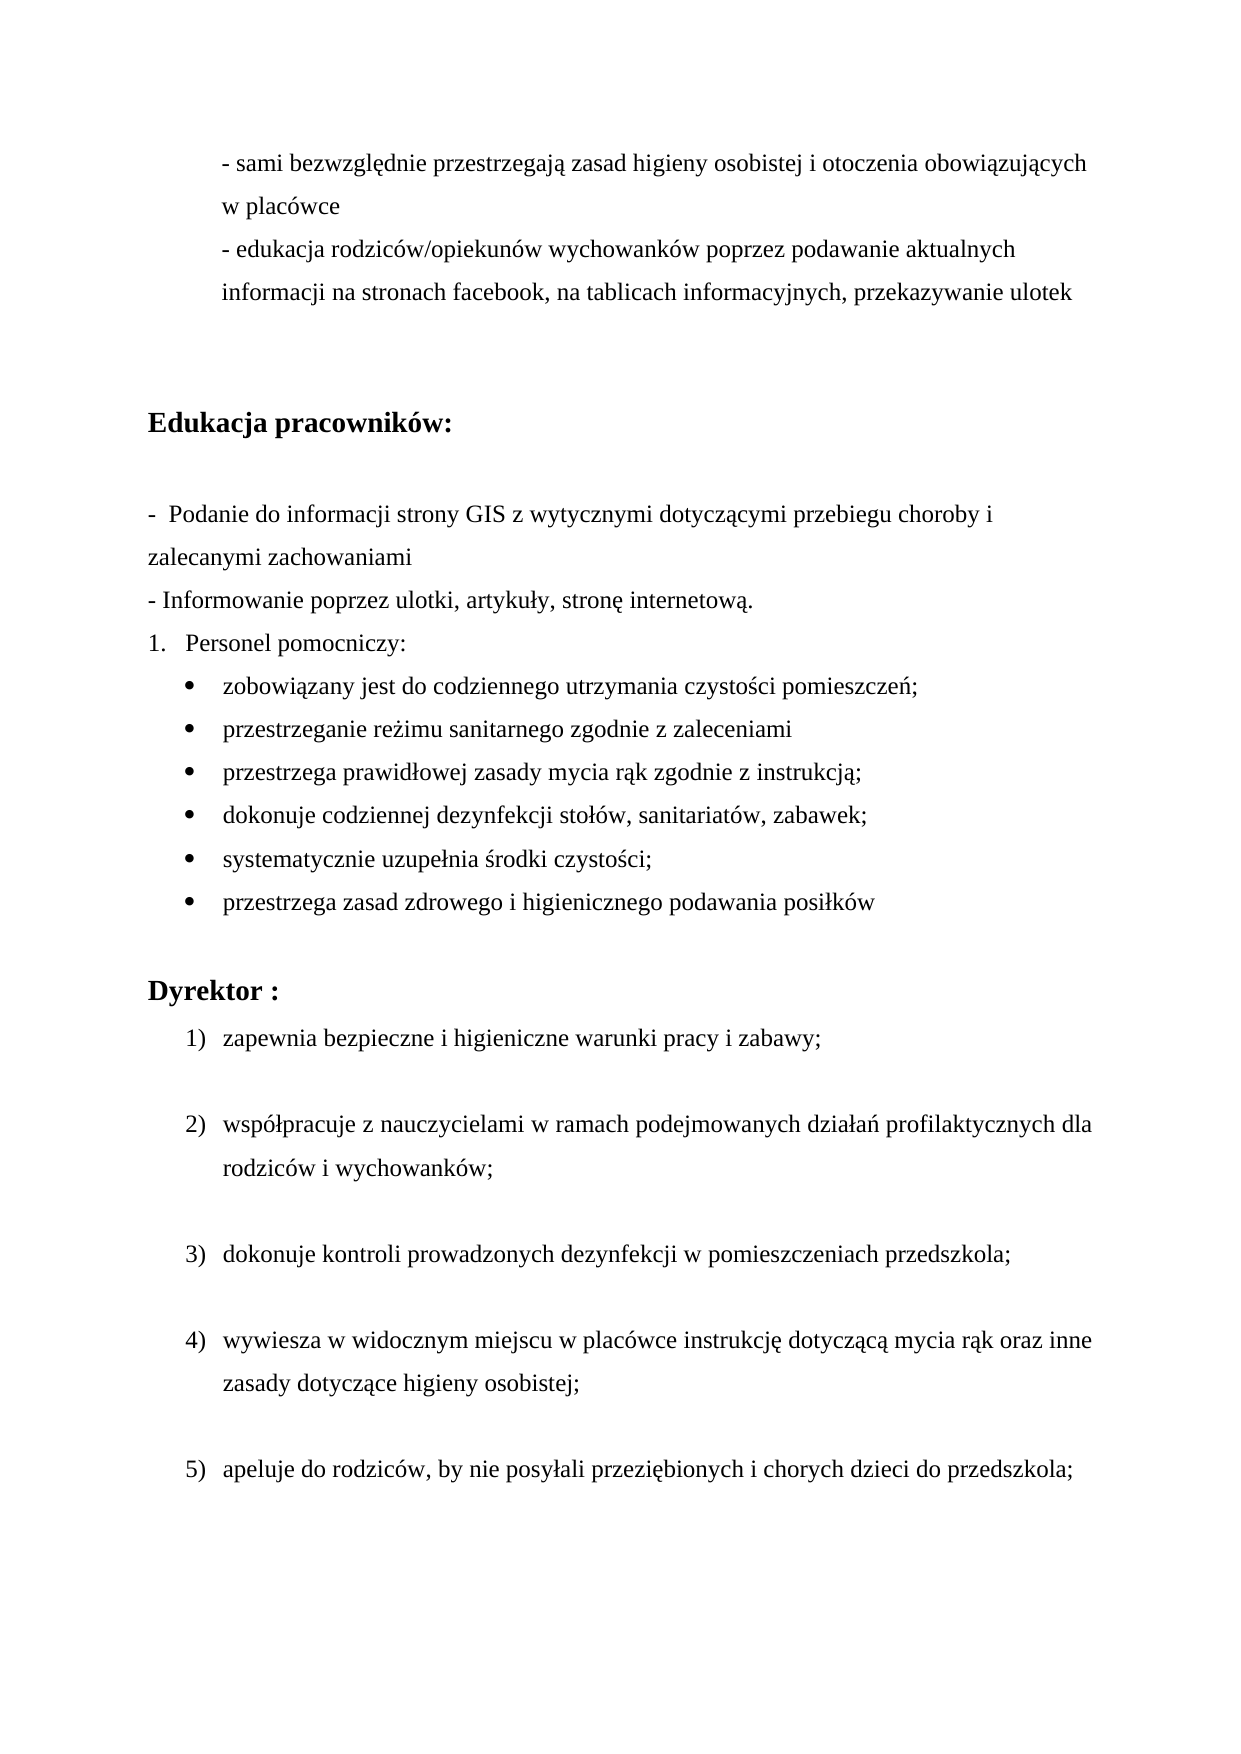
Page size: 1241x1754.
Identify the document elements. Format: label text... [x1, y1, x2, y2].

list dokonuje kontroli prowadzonych dezynfekcji w pomieszczeniach przedszkola; [185, 1239, 1093, 1268]
list zobowiązany jest do codziennego utrzymania czystości pomieszczeń; [185, 671, 1093, 700]
text informacji na stronach facebook, na tablicach informacyjnych, przekazywanie ulotek [148, 277, 1093, 306]
text Edukacja pracowników: [148, 405, 1093, 439]
list systematycznie uzupełnia środki czystości; [185, 844, 1093, 872]
list przestrzega zasad zdrowego i higienicznego podawania posiłków [185, 887, 1093, 916]
list współpracuje z nauczycielami w ramach podejmowanych działań profilaktycznych dla rodziców i wychowanków; [185, 1109, 1093, 1181]
text w placówce [148, 191, 1093, 219]
list Personel pomocniczy: [148, 628, 1093, 657]
text - sami bezwzględnie przestrzegają zasad higieny osobistej i otoczenia obowiązujących [148, 148, 1093, 176]
text - Podanie do informacji strony GIS z wytycznymi dotyczącymi przebiegu choroby i zalecanymi zachowaniami [148, 499, 1093, 571]
text - edukacja rodziców/opiekunów wychowanków poprzez podawanie aktualnych [148, 234, 1093, 263]
text - Informowanie poprzez ulotki, artykuły, stronę internetową. [148, 585, 1093, 614]
list apeluje do rodziców, by nie posyłali przeziębionych i chorych dzieci do przedszkola; [185, 1454, 1093, 1483]
list dokonuje codziennej dezynfekcji stołów, sanitariatów, zabawek; [185, 801, 1093, 829]
list przestrzeganie reżimu sanitarnego zgodnie z zaleceniami [185, 714, 1093, 743]
text Dyrektor : [148, 973, 1093, 1007]
list przestrzega prawidłowej zasady mycia rąk zgodnie z instrukcją; [185, 757, 1093, 786]
list zapewnia bezpieczne i higieniczne warunki pracy i zabawy; [185, 1023, 1093, 1052]
list wywiesza w widocznym miejscu w placówce instrukcję dotyczącą mycia rąk oraz inne zasady dotyczące higieny osobistej; [185, 1325, 1093, 1397]
